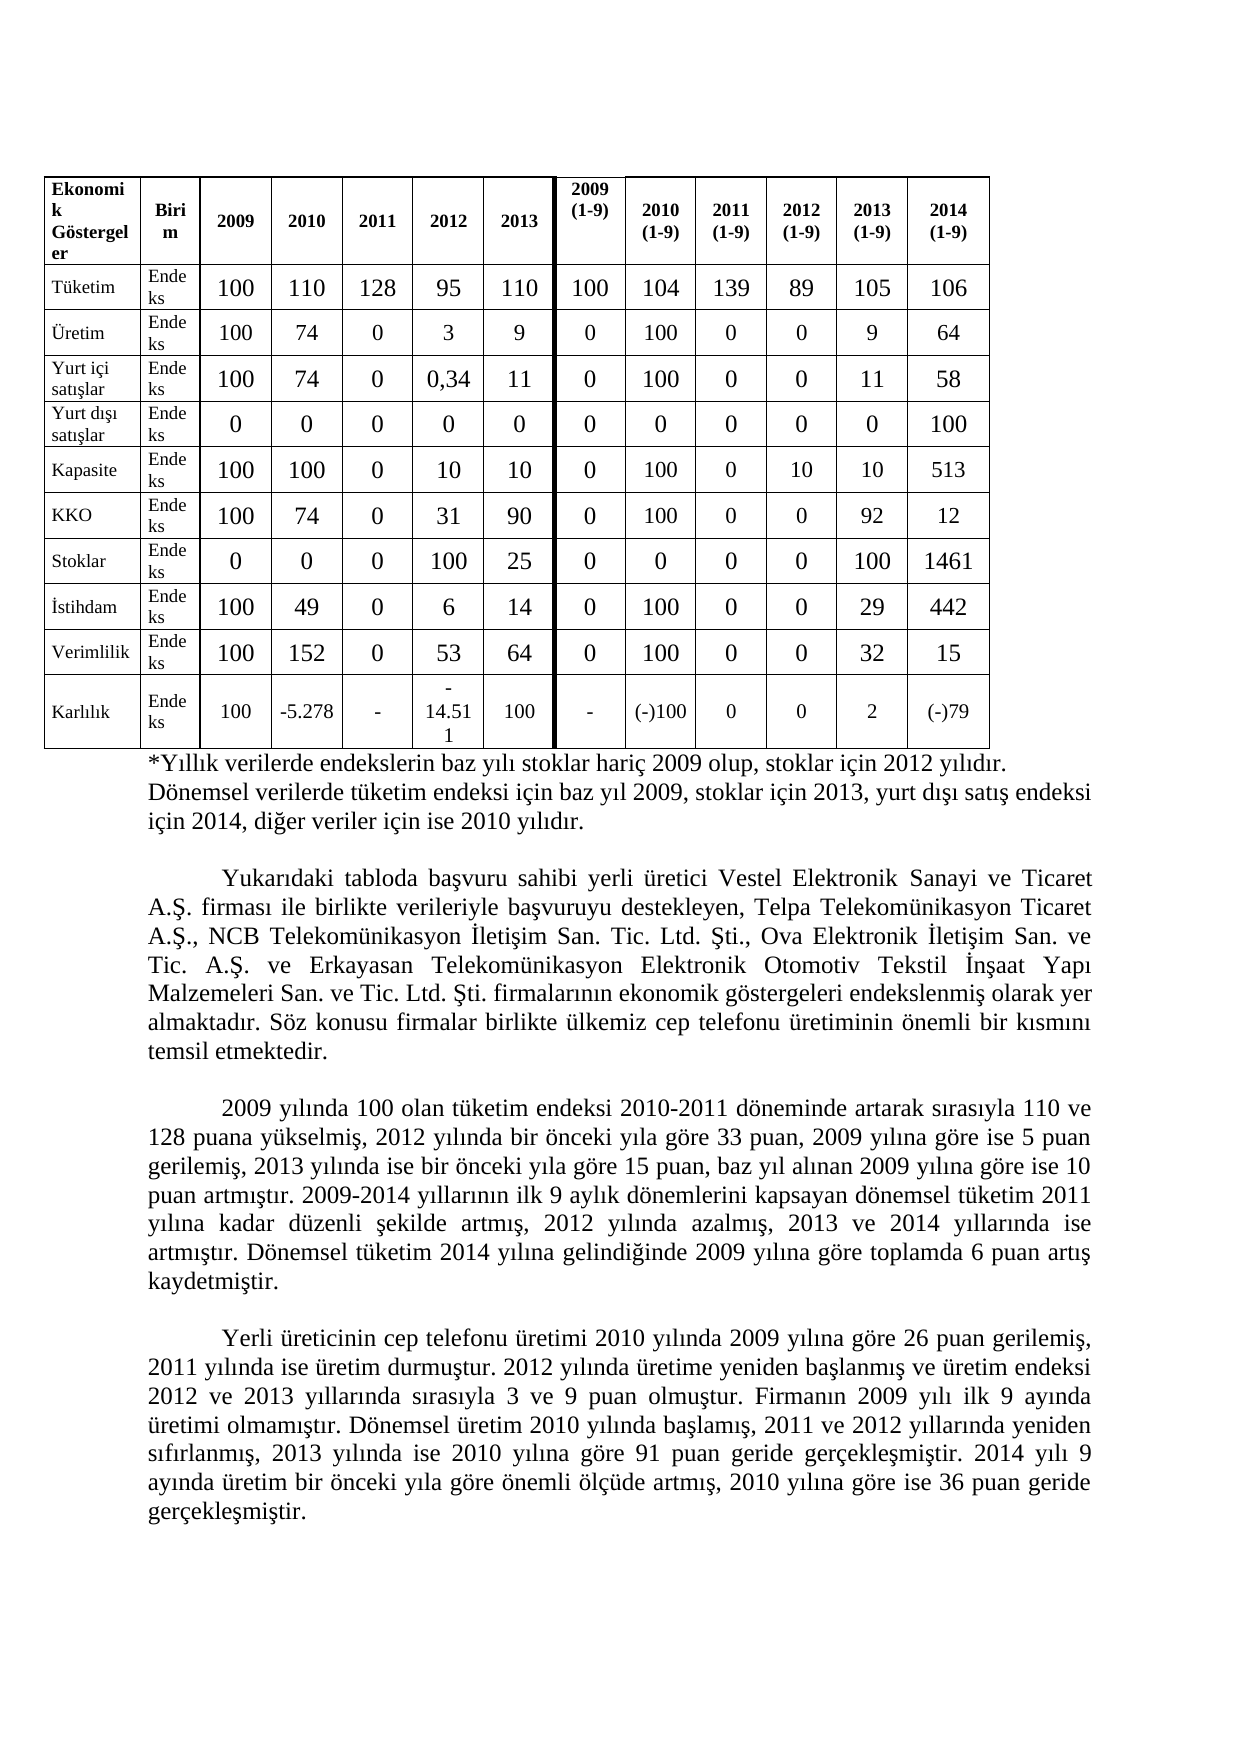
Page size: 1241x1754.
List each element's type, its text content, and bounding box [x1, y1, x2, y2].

table_cell Endeks [141, 356, 199, 401]
table_cell Verimlilik [45, 630, 140, 674]
table_cell 92 [837, 493, 907, 537]
table_cell 0 [557, 584, 625, 629]
table_cell 32 [837, 630, 907, 674]
table_cell 53 [413, 630, 483, 674]
table_cell 11 [837, 356, 907, 401]
table_header Birim [141, 178, 199, 264]
text 2009 yılında 100 olan tüketim endeksi 2010-2011 döneminde artarak sırasıyla 110 ve 128 puana yükselmiş, 2012 yılında bir önceki yıla göre 33 puan, 2009 yılına göre ise 5 puan gerilemiş, 2013 yılında ise bir önceki yıla göre 15 puan, baz yıl alınan 2009 yılına göre ise 10 puan artmıştır. 2009-2014 yıllarının ilk 9 aylık dönemlerini kapsayan dönemsel tüketim 2011 yılına kadar düzenli şekilde artmış, 2012 yılında azalmış, 2013 ve 2014 yıllarında ise artmıştır. Dönemsel tüketim 2014 yılına gelindiğinde 2009 yılına göre toplamda 6 puan artış kaydetmiştir. [148, 1093, 1093, 1295]
table_cell 100 [201, 675, 271, 747]
table_cell 64 [484, 630, 552, 674]
table_cell 9 [484, 310, 552, 355]
table_cell 74 [272, 356, 342, 401]
table_cell 15 [908, 630, 989, 674]
table_cell 9 [837, 310, 907, 355]
table_cell 49 [272, 584, 342, 629]
table_cell 0 [557, 356, 625, 401]
table_cell 0 [557, 310, 625, 355]
table_cell 128 [343, 265, 412, 309]
table_header Ekonomik Göstergeler [45, 178, 140, 264]
table_cell 0 [696, 310, 766, 355]
table_cell 0 [696, 630, 766, 674]
table_cell 10 [413, 447, 483, 492]
table_cell 100 [272, 447, 342, 492]
table_cell 100 [201, 356, 271, 401]
table_cell 100 [557, 265, 625, 309]
table_cell 0 [343, 584, 412, 629]
table_cell 0 [767, 630, 836, 674]
table_cell Yurt dışı satışlar [45, 402, 140, 446]
table_cell Endeks [141, 402, 199, 446]
table_cell 100 [626, 493, 695, 537]
table_cell 100 [413, 539, 483, 583]
table_cell 0 [201, 402, 271, 446]
table_cell 0 [696, 447, 766, 492]
table_cell Üretim [45, 310, 140, 355]
table_cell 100 [908, 402, 989, 446]
table_cell - [557, 675, 625, 747]
table_cell 25 [484, 539, 552, 583]
text Yerli üreticinin cep telefonu üretimi 2010 yılında 2009 yılına göre 26 puan gerilemiş, 2011 yılında ise üretim durmuştur. 2012 yılında üretime yeniden başlanmış ve üretim endeksi 2012 ve 2013 yıllarında sırasıyla 3 ve 9 puan olmuştur. Firmanın 2009 yılı ilk 9 ayında üretimi olmamıştır. Dönemsel üretim 2010 yılında başlamış, 2011 ve 2012 yıllarında yeniden sıfırlanmış, 2013 yılında ise 2010 yılına göre 91 puan geride gerçekleşmiştir. 2014 yılı 9 ayında üretim bir önceki yıla göre önemli ölçüde artmış, 2010 yılına göre ise 36 puan geride gerçekleşmiştir. [148, 1323, 1093, 1525]
table_cell 0 [557, 539, 625, 583]
table_header 2010 [272, 178, 342, 264]
table_header 2012 (1-9) [767, 178, 836, 264]
table_cell 110 [272, 265, 342, 309]
table_cell 100 [626, 630, 695, 674]
table_cell Endeks [141, 630, 199, 674]
table_cell 1461 [908, 539, 989, 583]
table_cell 442 [908, 584, 989, 629]
table_cell 100 [201, 265, 271, 309]
table_cell 100 [626, 584, 695, 629]
table_cell 29 [837, 584, 907, 629]
table_cell -14.511 [413, 675, 483, 747]
table_cell 0 [696, 539, 766, 583]
table_cell 0 [343, 356, 412, 401]
table_cell 100 [626, 356, 695, 401]
table_header 2014 (1-9) [908, 178, 989, 264]
table_cell 74 [272, 310, 342, 355]
table_cell (-)79 [908, 675, 989, 747]
table_cell 0 [343, 310, 412, 355]
table_header 2010 (1-9) [626, 178, 695, 264]
table_cell Endeks [141, 584, 199, 629]
table_header 2013 [484, 178, 552, 264]
table_cell 100 [626, 310, 695, 355]
table_header 2011 [343, 178, 412, 264]
table_cell 11 [484, 356, 552, 401]
table_cell 0 [696, 493, 766, 537]
table_cell 95 [413, 265, 483, 309]
table_cell 0 [343, 630, 412, 674]
table_header 2011 (1-9) [696, 178, 766, 264]
table_cell 64 [908, 310, 989, 355]
table_cell Endeks [141, 675, 199, 747]
table_cell 0 [557, 493, 625, 537]
table_header 2009 [201, 178, 271, 264]
table_cell Tüketim [45, 265, 140, 309]
table_cell Kapasite [45, 447, 140, 492]
table_cell Stoklar [45, 539, 140, 583]
table_cell 10 [837, 447, 907, 492]
table_cell 513 [908, 447, 989, 492]
table_cell Endeks [141, 493, 199, 537]
table_cell 0 [767, 310, 836, 355]
table_cell 14 [484, 584, 552, 629]
table_cell 0 [767, 675, 836, 747]
table_cell 0 [767, 402, 836, 446]
table_cell 100 [201, 584, 271, 629]
table_cell 104 [626, 265, 695, 309]
table_cell 90 [484, 493, 552, 537]
table_cell 0 [343, 447, 412, 492]
table_cell Yurt içi satışlar [45, 356, 140, 401]
table_cell 0 [272, 402, 342, 446]
table_cell 100 [201, 630, 271, 674]
table_cell 100 [626, 447, 695, 492]
table_cell 0,34 [413, 356, 483, 401]
table_header 2013 (1-9) [837, 178, 907, 264]
table_cell 0 [626, 402, 695, 446]
table_cell 0 [343, 402, 412, 446]
table_cell 106 [908, 265, 989, 309]
table_cell KKO [45, 493, 140, 537]
table_cell 0 [696, 675, 766, 747]
table_cell 58 [908, 356, 989, 401]
table_cell 0 [484, 402, 552, 446]
table_cell 3 [413, 310, 483, 355]
table_cell 12 [908, 493, 989, 537]
table_cell 0 [343, 539, 412, 583]
table_cell 100 [484, 675, 552, 747]
table_cell 10 [484, 447, 552, 492]
table_cell 100 [201, 310, 271, 355]
text *Yıllık verilerde endekslerin baz yılı stoklar hariç 2009 olup, stoklar için 2012 yılıdır. Dönemsel verilerde tüketim endeksi için baz yıl 2009, stoklar için 2013, yurt dışı satış endeksi için 2014, diğer veriler için ise 2010 yılıdır. [148, 748, 1093, 835]
table_cell 139 [696, 265, 766, 309]
table_cell Endeks [141, 310, 199, 355]
table_cell - [343, 675, 412, 747]
table_cell (-)100 [626, 675, 695, 747]
table_header 2009 (1-9) [557, 178, 625, 264]
table_cell Endeks [141, 539, 199, 583]
table_cell 0 [767, 356, 836, 401]
table_cell 0 [696, 402, 766, 446]
table_cell 0 [201, 539, 271, 583]
table_cell 0 [413, 402, 483, 446]
table_cell 0 [343, 493, 412, 537]
table_cell Endeks [141, 265, 199, 309]
table_cell 100 [201, 493, 271, 537]
table_cell 152 [272, 630, 342, 674]
table_cell 2 [837, 675, 907, 747]
table_cell 0 [557, 630, 625, 674]
table_cell 0 [837, 402, 907, 446]
table_cell 89 [767, 265, 836, 309]
table_cell İstihdam [45, 584, 140, 629]
table_cell 0 [696, 356, 766, 401]
table_cell 10 [767, 447, 836, 492]
table_cell 0 [557, 402, 625, 446]
table_cell Endeks [141, 447, 199, 492]
table_cell 0 [557, 447, 625, 492]
table_cell 105 [837, 265, 907, 309]
table_cell 100 [201, 447, 271, 492]
table_cell 0 [767, 584, 836, 629]
table_header 2012 [413, 178, 483, 264]
table_cell 110 [484, 265, 552, 309]
table_cell -5.278 [272, 675, 342, 747]
table_cell 0 [767, 539, 836, 583]
table_cell 0 [767, 493, 836, 537]
table_cell 0 [626, 539, 695, 583]
text Yukarıdaki tabloda başvuru sahibi yerli üretici Vestel Elektronik Sanayi ve Ticaret A.Ş. firması ile birlikte verileriyle başvuruyu destekleyen, Telpa Telekomünikasyon Ticaret A.Ş., NCB Telekomünikasyon İletişim San. Tic. Ltd. Şti., Ova Elektronik İletişim San. ve Tic. A.Ş. ve Erkayasan Telekomünikasyon Elektronik Otomotiv Tekstil İnşaat Yapı Malzemeleri San. ve Tic. Ltd. Şti. firmalarının ekonomik göstergeleri endekslenmiş olarak yer almaktadır. Söz konusu firmalar birlikte ülkemiz cep telefonu üretiminin önemli bir kısmını temsil etmektedir. [148, 863, 1093, 1065]
table_cell 6 [413, 584, 483, 629]
table_cell 0 [272, 539, 342, 583]
table_cell 100 [837, 539, 907, 583]
table_cell 74 [272, 493, 342, 537]
table_cell 31 [413, 493, 483, 537]
table_cell Karlılık [45, 675, 140, 747]
table_cell 0 [696, 584, 766, 629]
